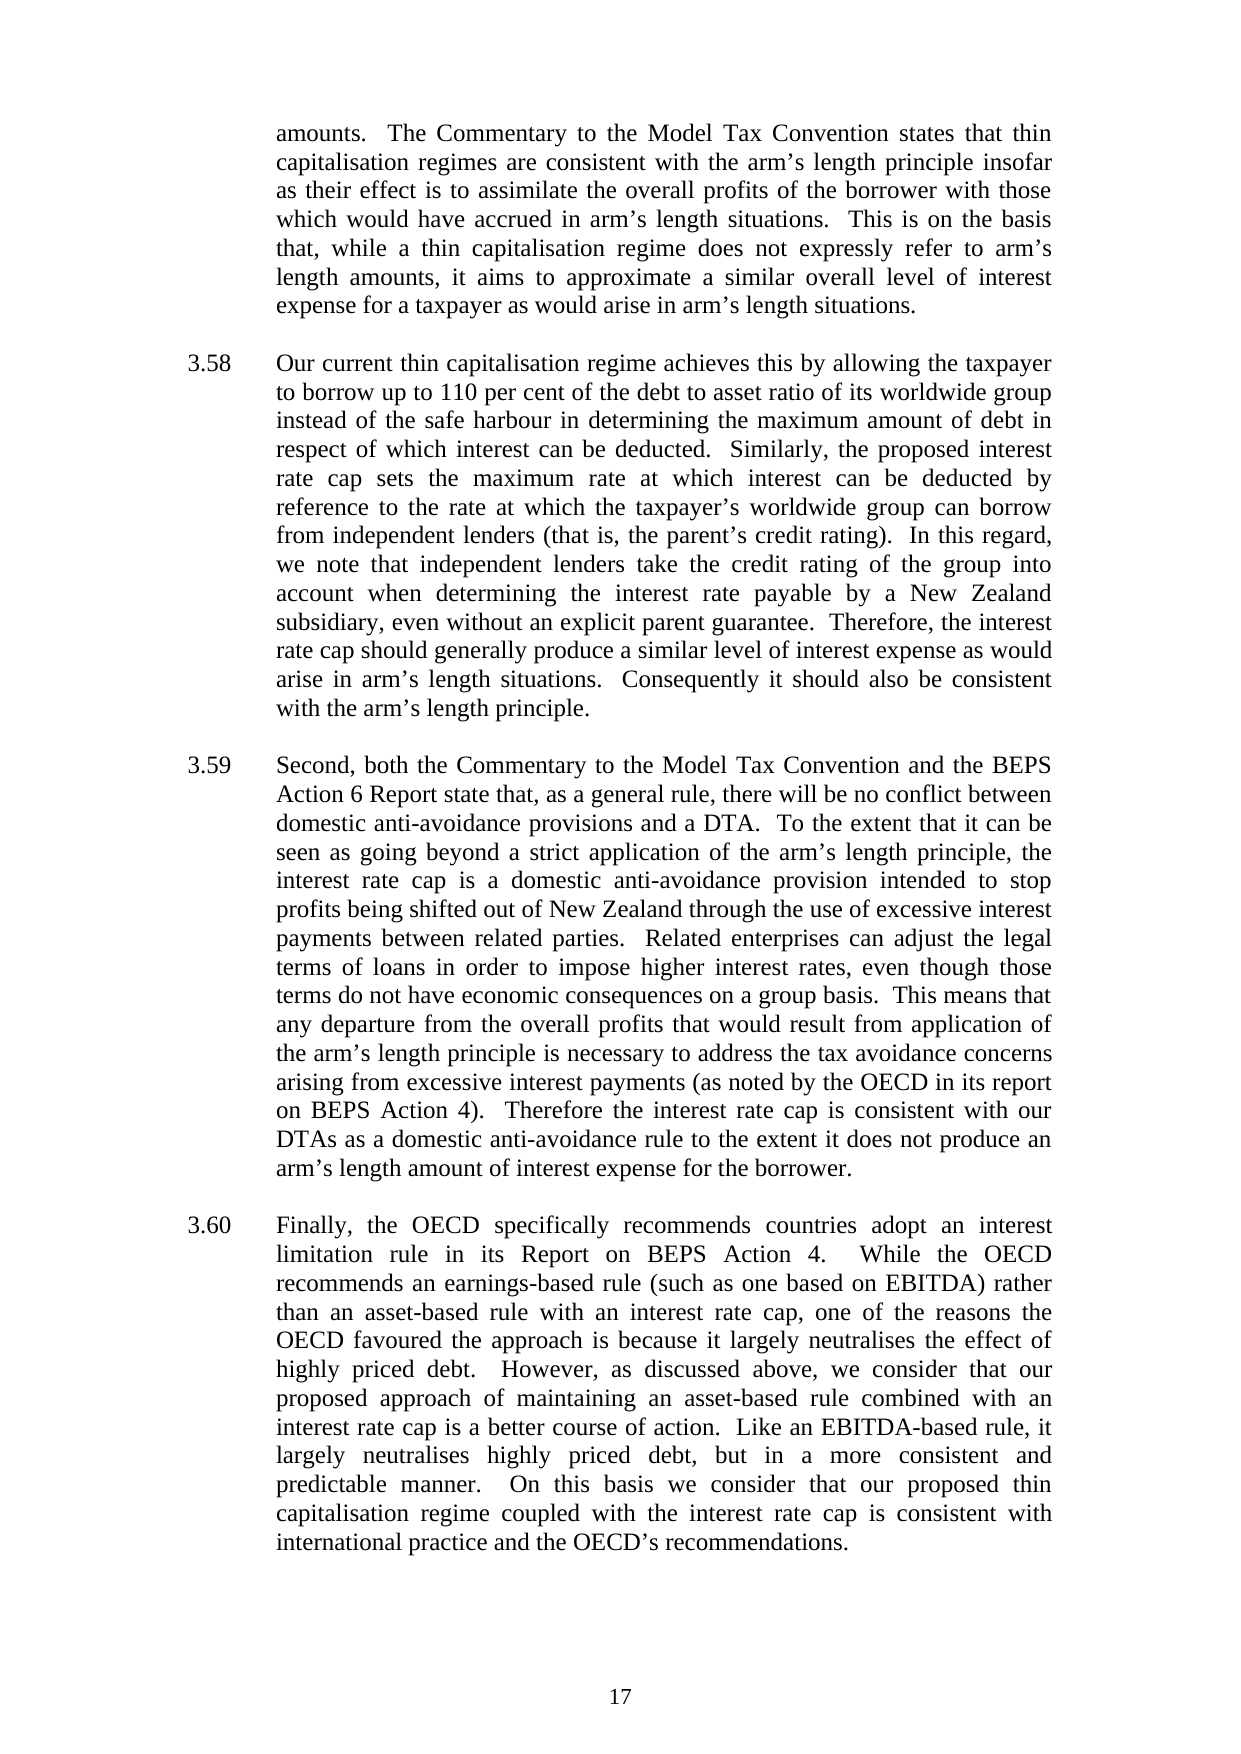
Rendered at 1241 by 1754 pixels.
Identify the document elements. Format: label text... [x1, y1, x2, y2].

text Finally, the OECD specifically recommends countries adopt an interest limitation rule in its Report on BEPS Action 4. While the OECD recommends an earnings-based rule (such as one based on EBITDA) rather than an asset-based rule with an interest rate cap, one of the reasons the OECD favoured the approach is because it largely neutralises the effect of highly priced debt. However, as discussed above, we consider that our proposed approach of maintaining an asset-based rule combined with an interest rate cap is a better course of action. Like an EBITDA-based rule, it largely neutralises highly priced debt, but in a more consistent and predictable manner. On this basis we consider that our proposed thin capitalisation regime coupled with the interest rate cap is consistent with international practice and the OECD’s recommendations. [187, 1211, 1053, 1556]
text Our current thin capitalisation regime achieves this by allowing the taxpayer to borrow up to 110 per cent of the debt to asset ratio of its worldwide group instead of the safe harbour in determining the maximum amount of debt in respect of which interest can be deducted. Similarly, the proposed interest rate cap sets the maximum rate at which interest can be deducted by reference to the rate at which the taxpayer’s worldwide group can borrow from independent lenders (that is, the parent’s credit rating). In this regard, we note that independent lenders take the credit rating of the group into account when determining the interest rate payable by a New Zealand subsidiary, even without an explicit parent guarantee. Therefore, the interest rate cap should generally produce a similar level of interest expense as would arise in arm’s length situations. Consequently it should also be consistent with the arm’s length principle. [187, 348, 1053, 722]
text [187, 118, 1053, 319]
text Second, both the Commentary to the Model Tax Convention and the BEPS Action 6 Report state that, as a general rule, there will be no conflict between domestic anti-avoidance provisions and a DTA. To the extent that it can be seen as going beyond a strict application of the arm’s length principle, the interest rate cap is a domestic anti-avoidance provision intended to stop profits being shifted out of New Zealand through the use of excessive interest payments between related parties. Related enterprises can adjust the legal terms of loans in order to impose higher interest rates, even though those terms do not have economic consequences on a group basis. This means that any departure from the overall profits that would result from application of the arm’s length principle is necessary to address the tax avoidance concerns arising from excessive interest payments (as noted by the OECD in its report on BEPS Action 4). Therefore the interest rate cap is consistent with our DTAs as a domestic anti-avoidance rule to the extent it does not produce an arm’s length amount of interest expense for the borrower. [187, 751, 1053, 1182]
